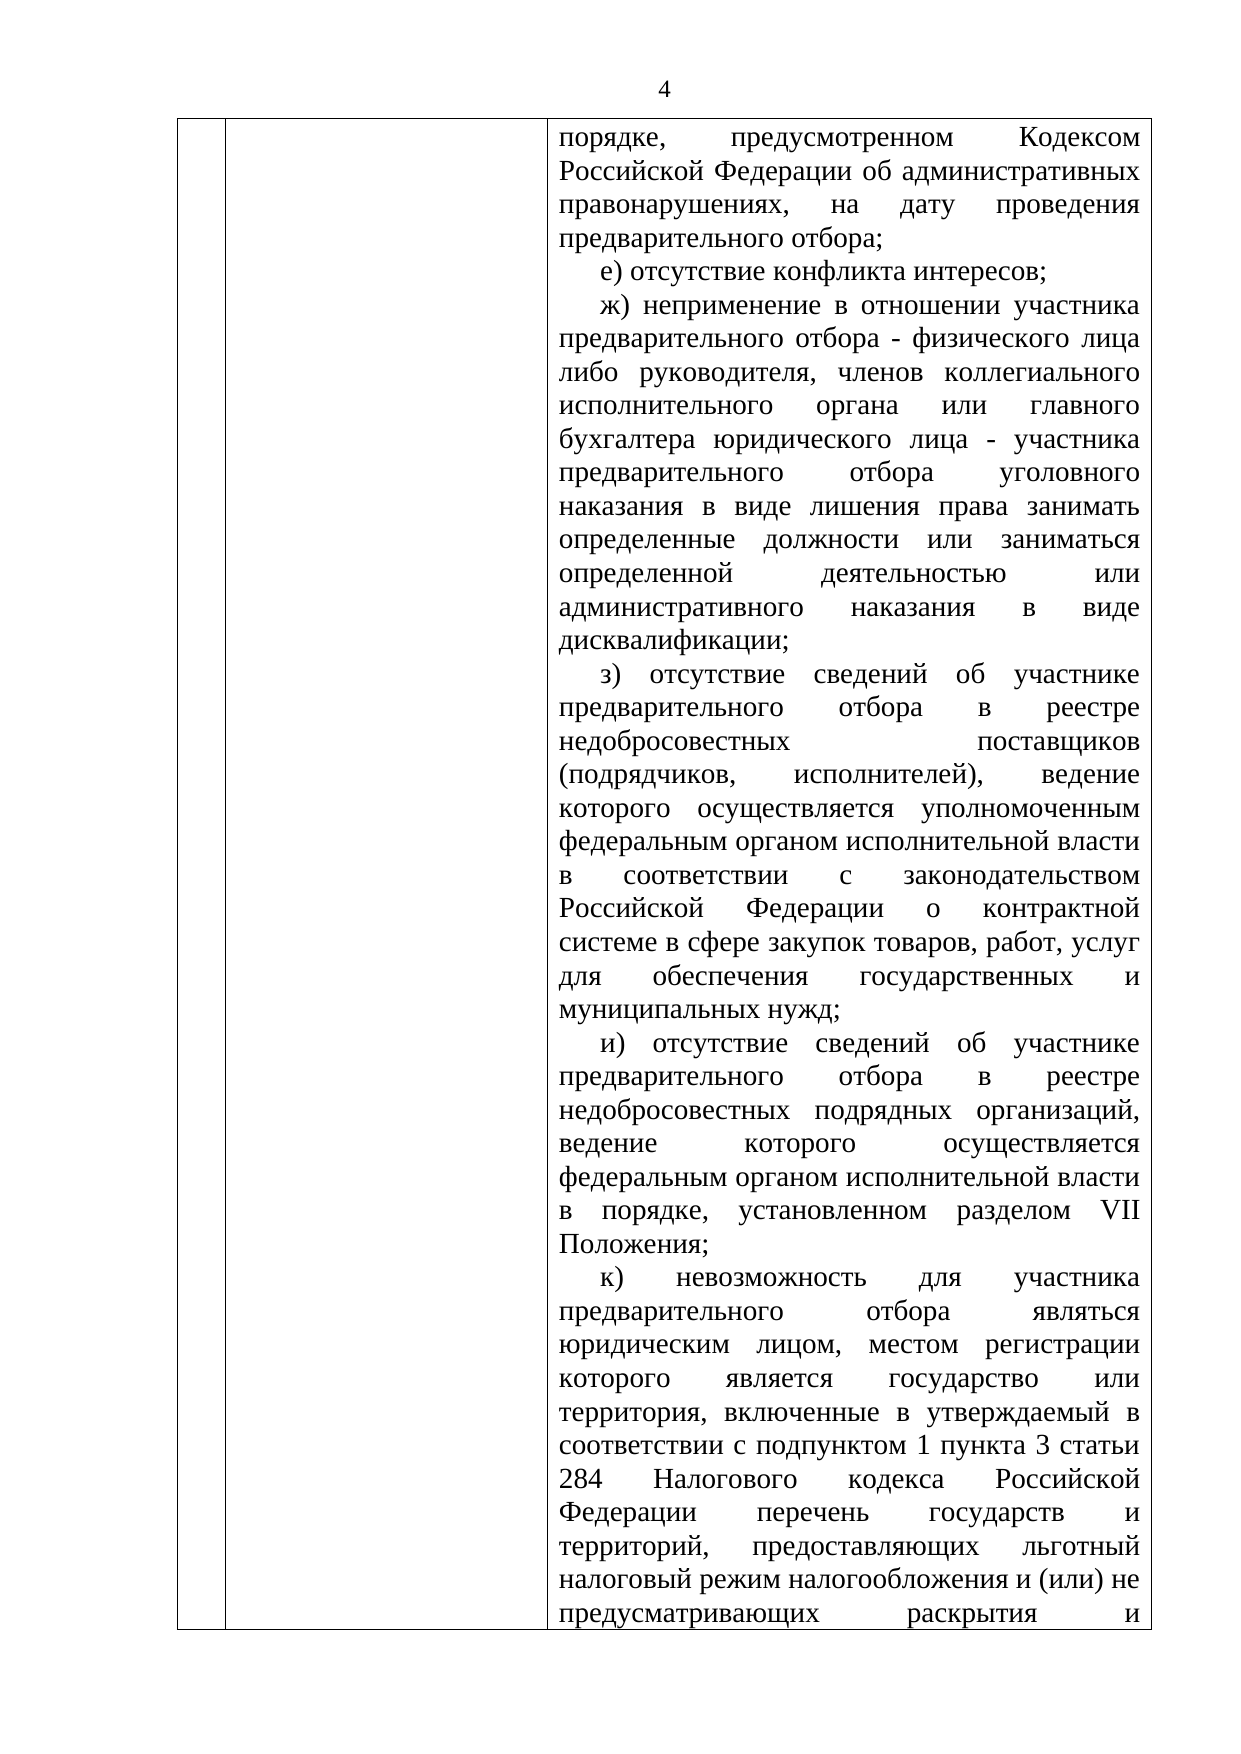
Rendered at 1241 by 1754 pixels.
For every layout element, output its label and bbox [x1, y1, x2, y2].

table_cell [226, 119, 547, 1628]
table_cell [178, 119, 225, 1628]
table_cell [548, 119, 1151, 1628]
